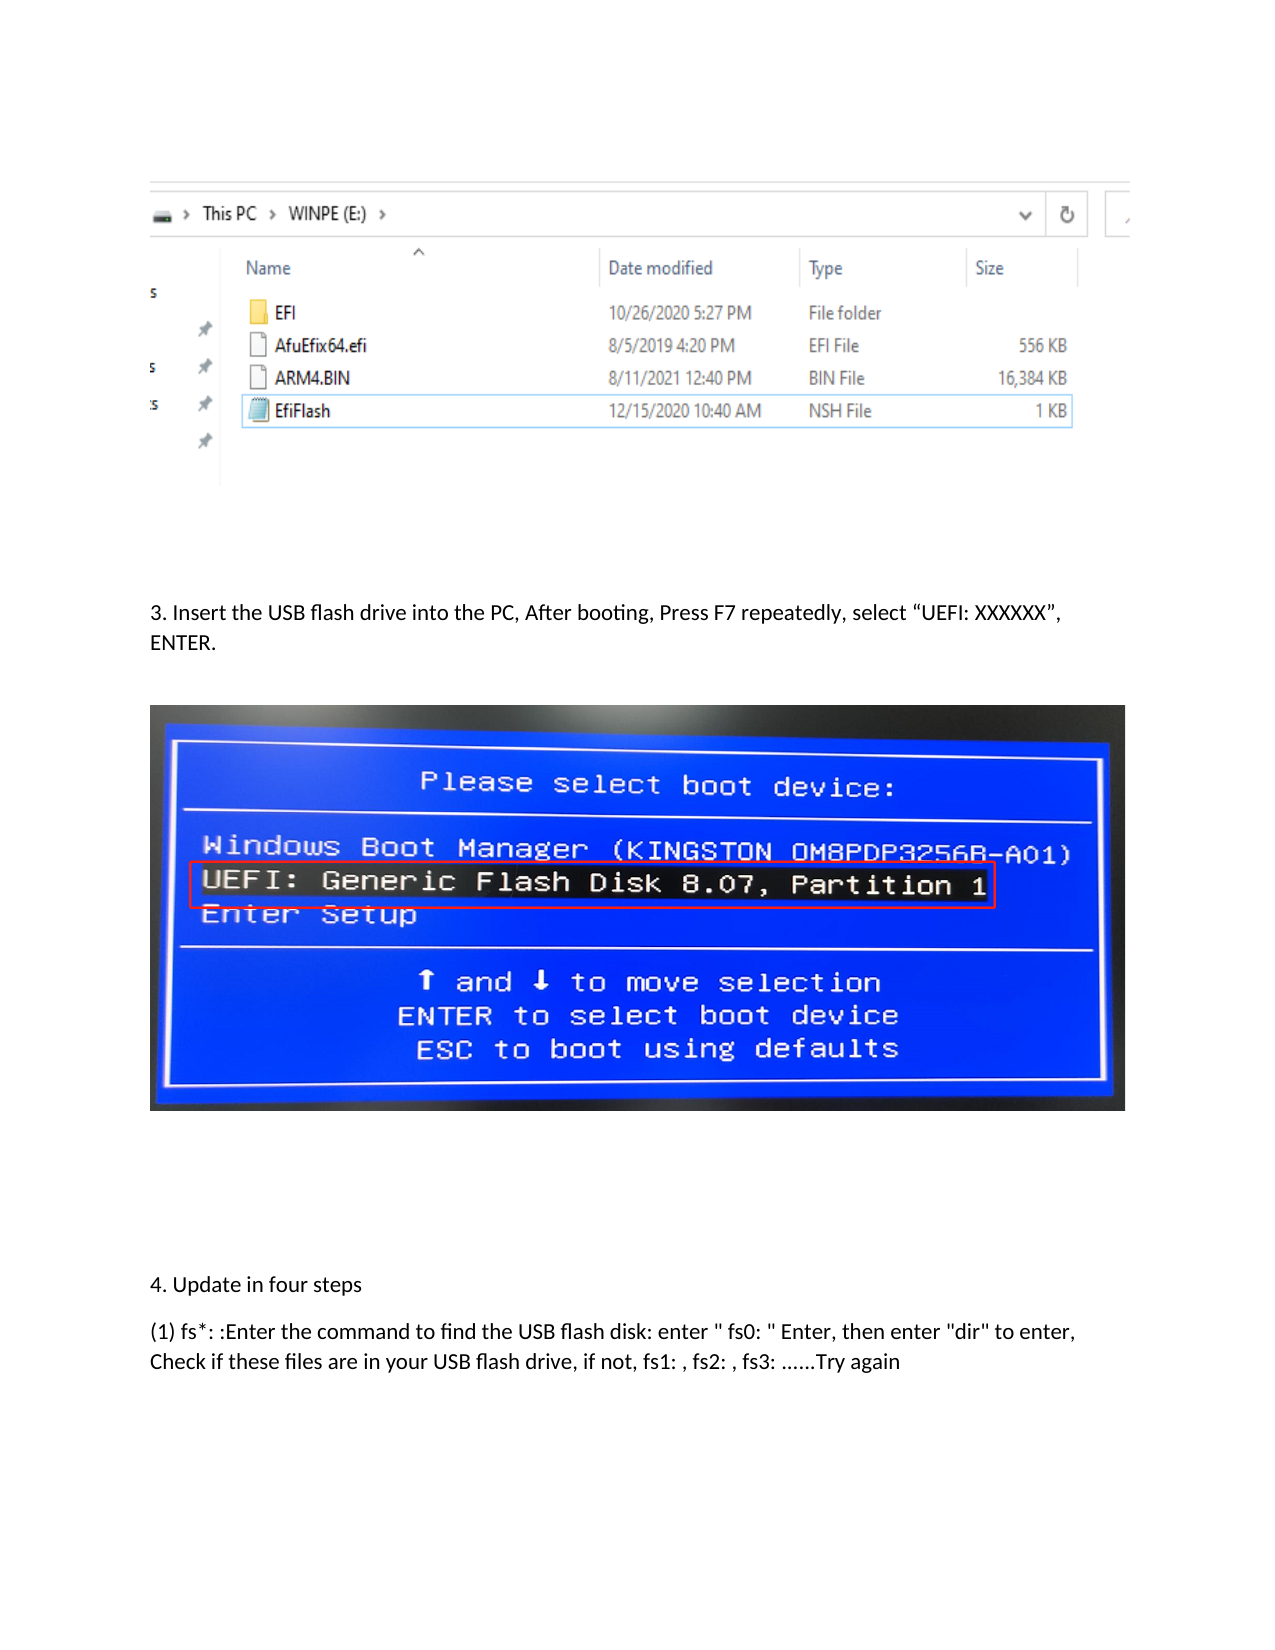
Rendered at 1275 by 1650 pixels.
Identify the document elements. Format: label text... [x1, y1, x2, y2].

text 3. Insert the USB flash drive into the PC, After booting, Press F7 repeatedly, select “UEFI: XXXXXX”, ENTER. [150, 598, 1125, 656]
text 4. Update in four steps [150, 1270, 1125, 1298]
picture [150, 705, 1125, 1111]
text (1) fs*: :Enter the command to find the USB flash disk: enter " fs0: " Enter, then enter "dir" to enter, Check if these files are in your USB flash drive, if not, fs1: , fs2: , fs3: ......Try again [150, 1317, 1125, 1375]
picture [150, 180, 1130, 486]
